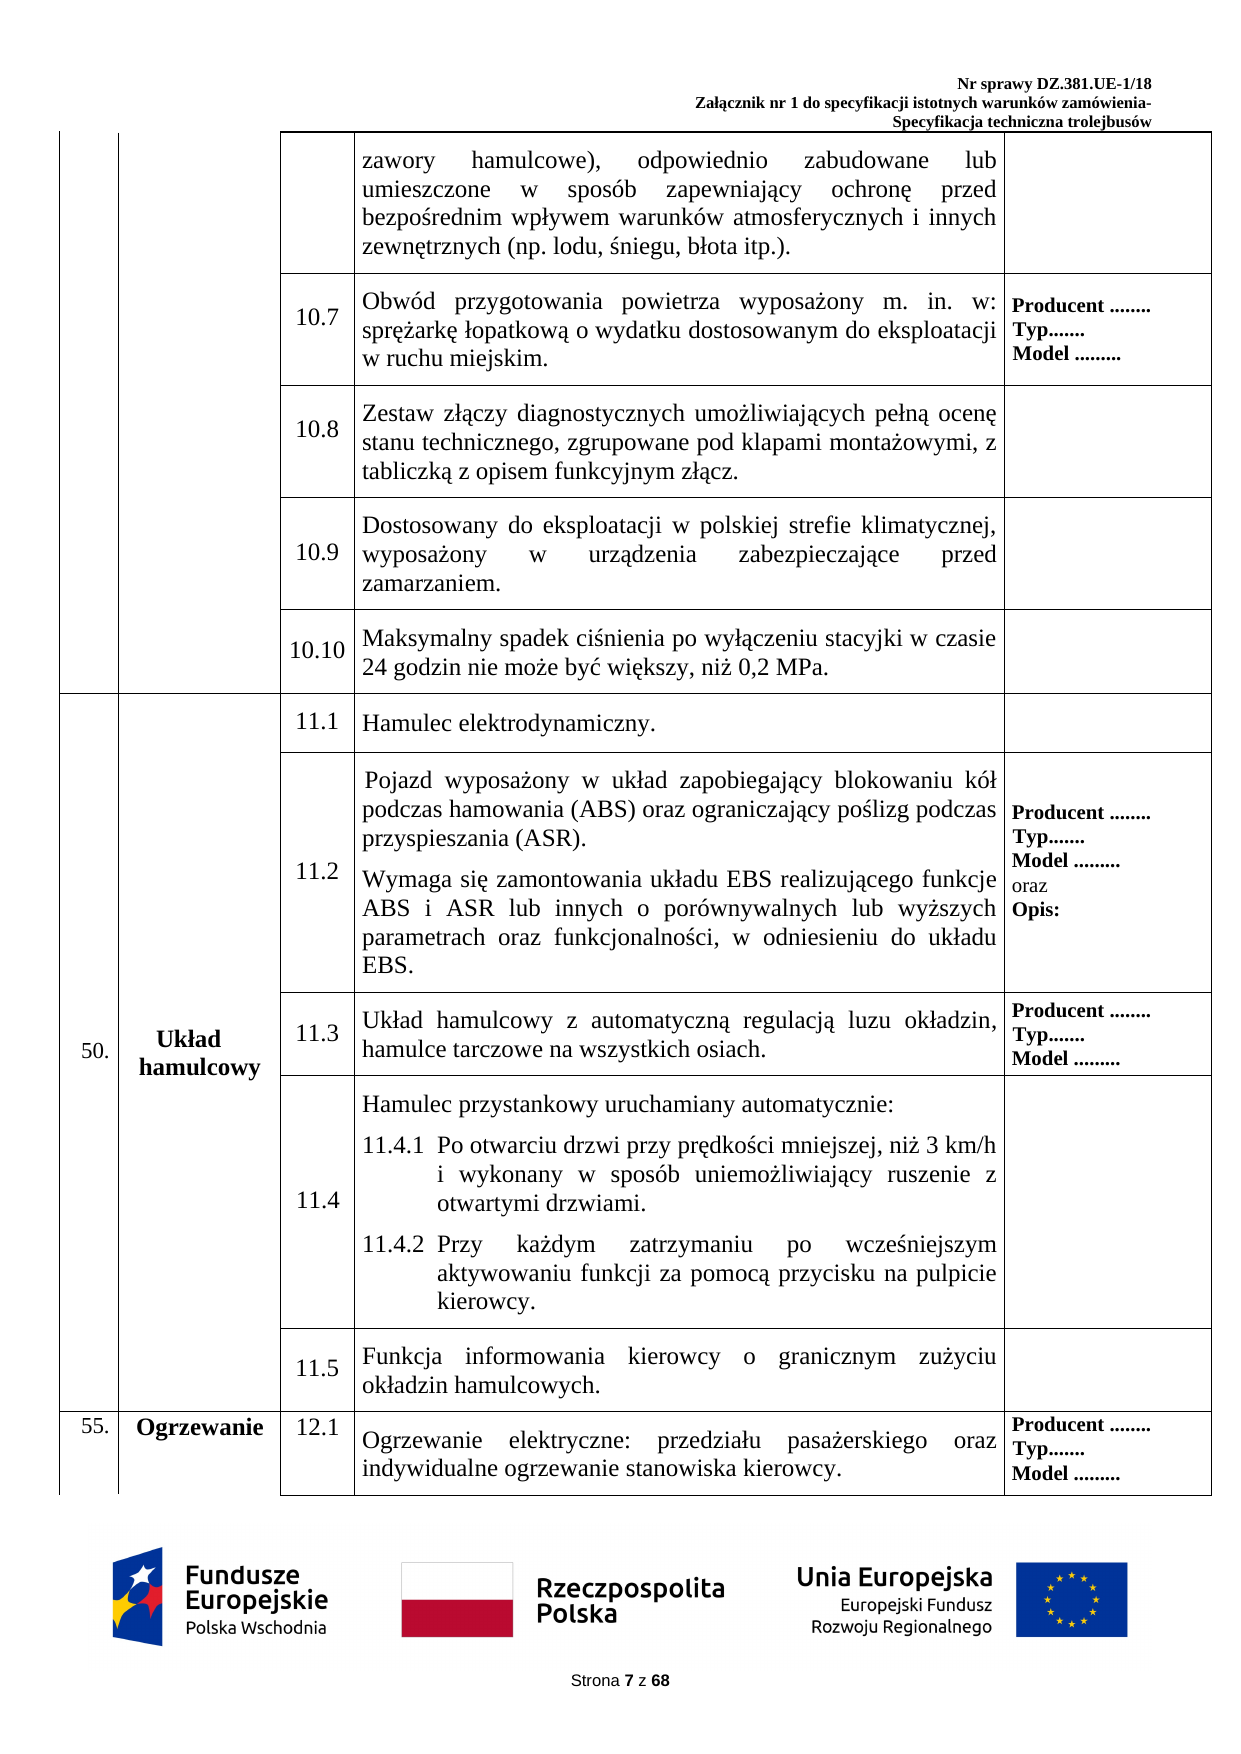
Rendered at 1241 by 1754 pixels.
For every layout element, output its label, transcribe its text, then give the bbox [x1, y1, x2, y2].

table_cell [1005, 694, 1211, 752]
table_cell [281, 993, 354, 1075]
table_cell Maksymalny spadek ciśnienia po wyłączeniu stacyjki w czasie 24 godzin nie może być większy, niż 0,2 MPa. [355, 610, 1004, 693]
table_cell Ogrzewanie elektryczne: przedziału pasażerskiego oraz indywidualne ogrzewanie stanowiska kierowcy. [355, 1412, 1004, 1495]
picture [88, 1523, 1152, 1671]
table_cell Funkcja informowania kierowcy o granicznym zużyciu okładzin hamulcowych. [355, 1329, 1004, 1411]
table_cell [281, 1076, 354, 1328]
table_cell [281, 133, 354, 272]
table_cell [281, 610, 354, 693]
table_cell Dostosowany do eksploatacji w polskiej strefie klimatycznej, wyposażony w urządzenia zabezpieczające przed zamarzaniem. [355, 498, 1004, 609]
table_cell Obwód przygotowania powietrza wyposażony m. in. w: sprężarkę łopatkową o wydatku dostosowanym do eksploatacji w ruchu miejskim. [355, 274, 1004, 385]
table_cell Hamulec elektrodynamiczny. [355, 694, 1004, 752]
table_cell [281, 753, 354, 992]
table_cell [1005, 386, 1211, 497]
table_cell [60, 1412, 118, 1495]
table_cell [281, 498, 354, 609]
table_cell [281, 386, 354, 497]
table_cell [281, 1412, 354, 1495]
table_cell [281, 694, 354, 752]
table_cell [1005, 133, 1211, 272]
table_cell [1005, 1329, 1211, 1411]
table_cell Układ hamulcowy [119, 694, 280, 1411]
table_cell Układ hamulcowy z automatyczną regulacją luzu okładzin, hamulce tarczowe na wszystkich osiach. [355, 993, 1004, 1075]
table_cell [1005, 498, 1211, 609]
table_cell Producent ........ Typ....... Model ......... [1005, 274, 1211, 385]
table_cell Hamulec przystankowy uruchamiany automatycznie: Po otwarciu drzwi przy prędkości mniejszej, niż 3 km/h i wykonany w sposób uniemożliwiający ruszenie z otwartymi drzwiami. Przy każdym zatrzymaniu po wcześniejszym aktywowaniu funkcji za pomocą przycisku na pulpicie kierowcy. [355, 1076, 1004, 1328]
table_cell Producent ........ Typ....... Model ......... [1005, 993, 1211, 1075]
table_cell Producent ........ Typ....... Model ......... [1005, 1412, 1211, 1495]
table_cell [1005, 610, 1211, 693]
table_cell Zestaw złączy diagnostycznych umożliwiających pełną ocenę stanu technicznego, zgrupowane pod klapami montażowymi, z tabliczką z opisem funkcyjnym złącz. [355, 386, 1004, 497]
table_cell Producent ........ Typ....... Model ......... oraz Opis: [1005, 753, 1211, 992]
table_cell [1005, 1076, 1211, 1328]
table_cell [281, 274, 354, 385]
table_cell [281, 1329, 354, 1411]
table_cell [60, 694, 118, 1411]
table_cell Pojazd wyposażony w układ zapobiegający blokowaniu kół podczas hamowania (ABS) oraz ograniczający poślizg podczas przyspieszania (ASR). Wymaga się zamontowania układu EBS realizującego funkcje ABS i ASR lub innych o porównywalnych lub wyższych parametrach oraz funkcjonalności, w odniesieniu do układu EBS. [355, 753, 1004, 992]
table_cell Ogrzewanie [118, 1412, 280, 1495]
